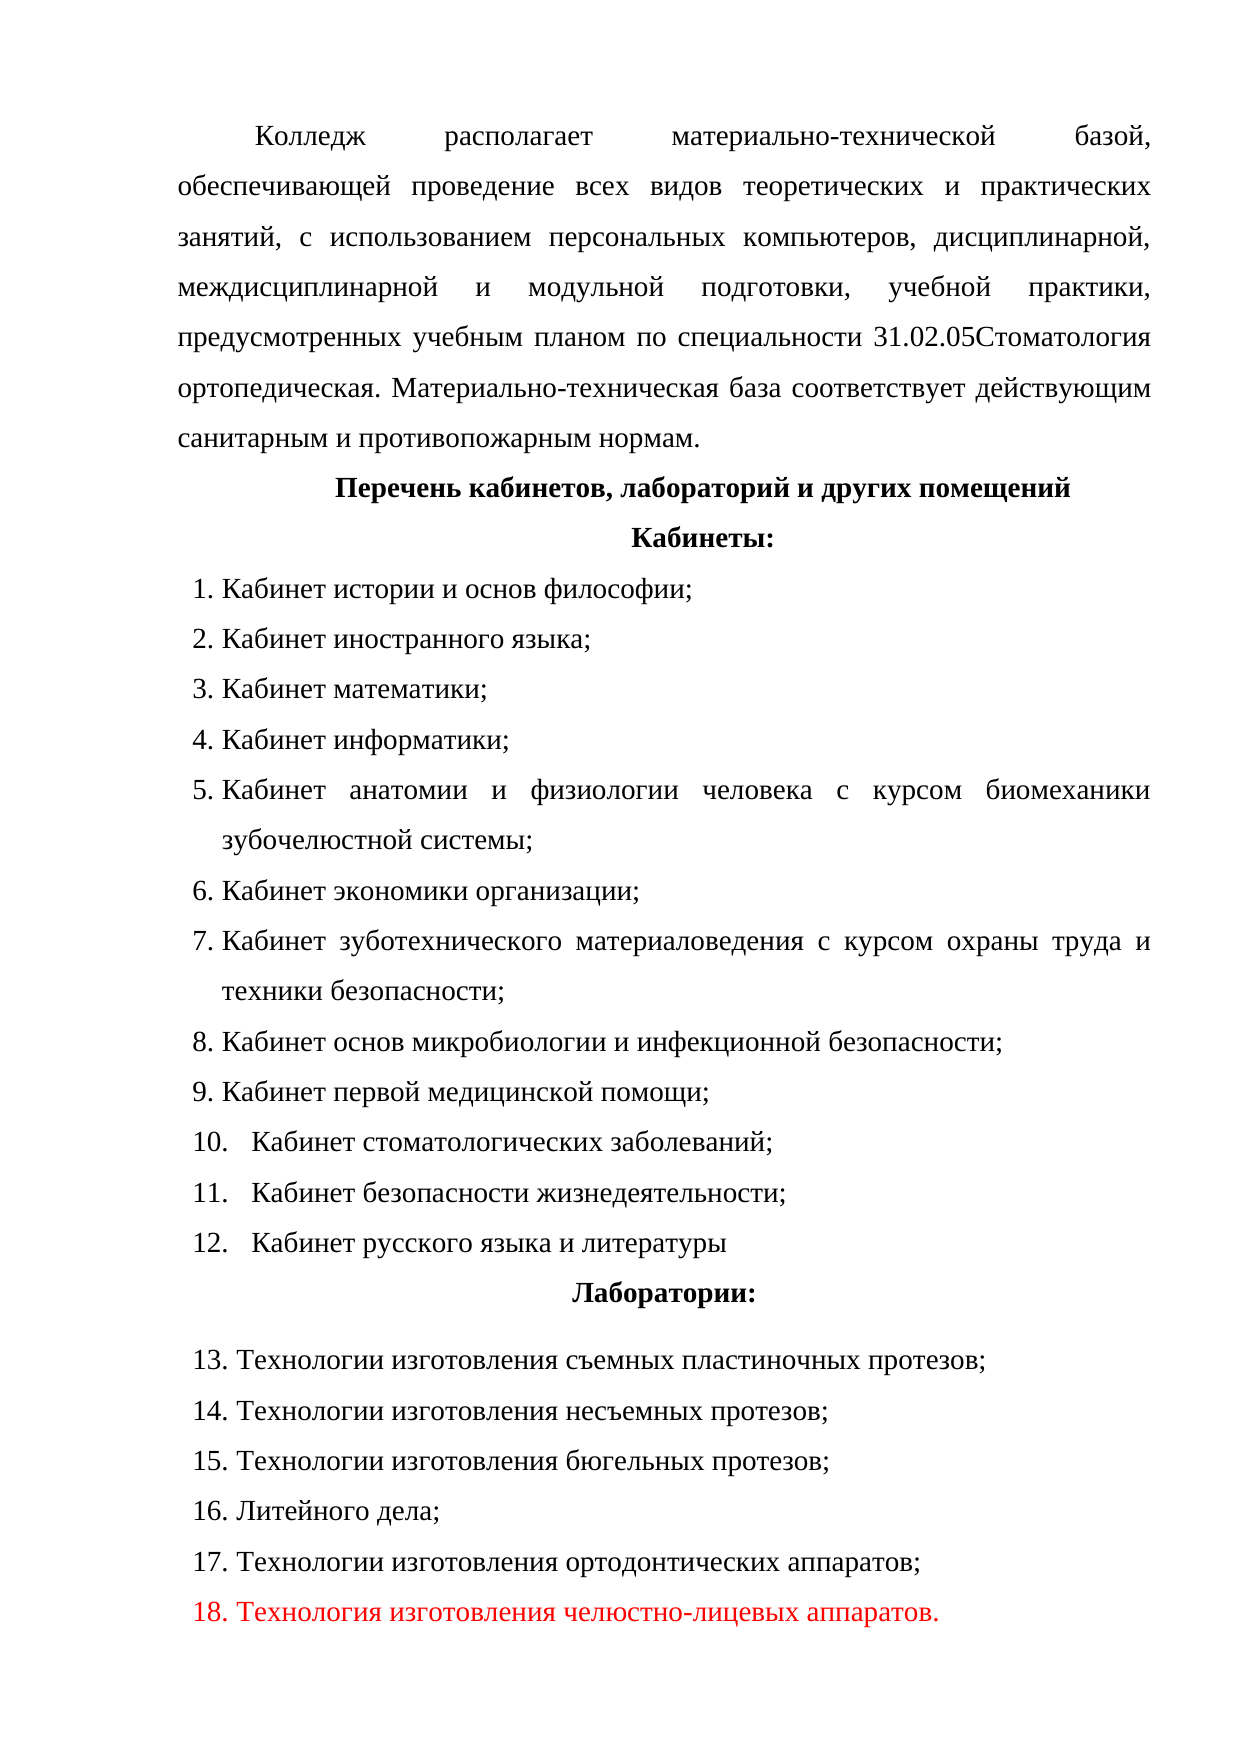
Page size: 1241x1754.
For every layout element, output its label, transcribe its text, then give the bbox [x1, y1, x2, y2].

list Технологии изготовления бюгельных протезов; [192, 1443, 1152, 1477]
list Технология изготовления челюстно-лицевых аппаратов. [192, 1594, 1152, 1627]
list Технологии изготовления ортодонтических аппаратов; [192, 1544, 1152, 1577]
list Технологии изготовления съемных пластиночных протезов; [192, 1342, 1152, 1376]
list Кабинет иностранного языка; [192, 621, 1152, 655]
list Кабинет информатики; [192, 722, 1152, 755]
list Литейного дела; [192, 1493, 1152, 1527]
list Кабинет математики; [192, 672, 1152, 705]
text Колледж располагает материально-технической базой, обеспечивающей проведение всех видов теоретических и практических занятий, с использованием персональных компьютеров, дисциплинарной, междисциплинарной и модульной подготовки, учебной практики, предусмотренных учебным планом по специальности 31.02.05Стоматология ортопедическая. Материально-техническая база соответствует действующим санитарным и противопожарным нормам. [177, 118, 1152, 453]
list Кабинет стоматологических заболеваний; [177, 1124, 1152, 1158]
list Кабинет истории и основ философии; [192, 571, 1152, 604]
text Перечень кабинетов, лабораторий и других помещений [177, 470, 1152, 504]
list Кабинет основ микробиологии и инфекционной безопасности; [192, 1024, 1152, 1057]
list Кабинет первой медицинской помощи; [192, 1074, 1152, 1108]
list Кабинет зуботехнического материаловедения с курсом охраны труда и техники безопасности; [192, 923, 1152, 1007]
list Технологии изготовления несъемных протезов; [192, 1393, 1152, 1426]
text Лаборатории: [177, 1275, 1152, 1309]
list Кабинет экономики организации; [192, 873, 1152, 906]
list Кабинет русского языка и литературы [192, 1225, 1152, 1258]
list Кабинет анатомии и физиологии человека с курсом биомеханики зубочелюстной системы; [192, 772, 1152, 856]
list Кабинет безопасности жизнедеятельности; [162, 1175, 1152, 1208]
text Кабинеты: [177, 521, 1152, 554]
